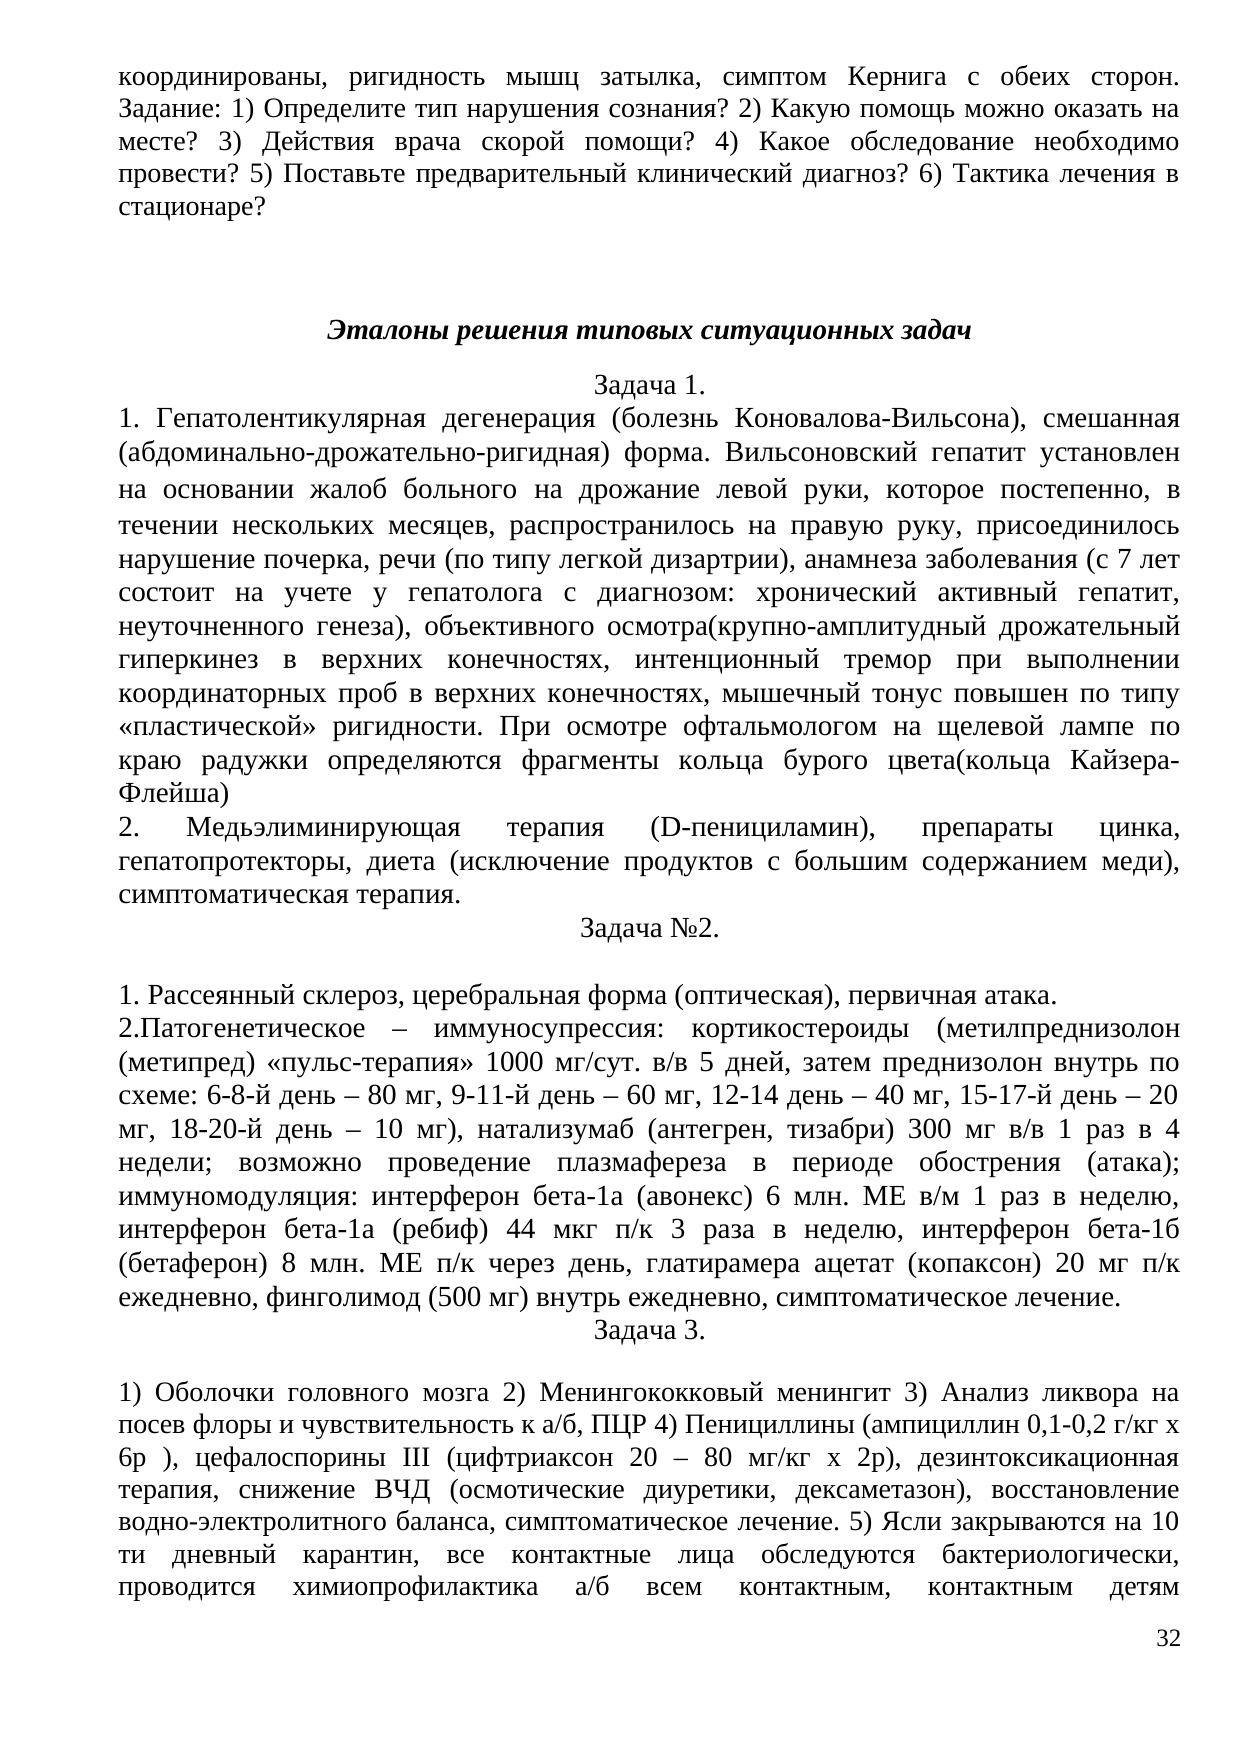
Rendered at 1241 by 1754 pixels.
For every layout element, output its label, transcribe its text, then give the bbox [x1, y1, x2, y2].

text Задача 3. [118, 1312, 1181, 1346]
text Эталоны решения типовых ситуационных задач [118, 312, 1181, 346]
text Задача №2. [118, 910, 1181, 943]
text 1. Гепатолентикулярная дегенерация (болезнь Коновалова-Вильсона), смешанная (абдоминально-дрожательно-ригидная) форма. Вильсоновский гепатит установлен на основании жалоб больного на дрожание левой руки, которое постепенно, в течении нескольких месяцев, распространилось на правую руку, присоединилось нарушение почерка, речи (по типу легкой дизартрии), анамнеза заболевания (с 7 лет состоит на учете у гепатолога с диагнозом: хронический активный гепатит, неуточненного генеза), объективного осмотра(крупно-амплитудный дрожательный гиперкинез в верхних конечностях, интенционный тремор при выполнении координаторных проб в верхних конечностях, мышечный тонус повышен по типу «пластической» ригидности. При осмотре офтальмологом на щелевой лампе по краю радужки определяются фрагменты кольца бурого цвета(кольца Кайзера- Флейша) [118, 400, 1181, 809]
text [118, 1375, 1181, 1602]
text Задача 1. [118, 367, 1181, 400]
text 1. Рассеянный склероз, церебральная форма (оптическая), первичная атака. [118, 977, 1181, 1010]
text 2.Патогенетическое – иммуносупрессия: кортикостероиды (метилпреднизолон (метипред) «пульс-терапия» 1000 мг/сут. в/в 5 дней, затем преднизолон внутрь по схеме: 6-8-й день – 80 мг, 9-11-й день – 60 мг, 12-14 день – 40 мг, 15-17-й день – 20 мг, 18-20-й день – 10 мг), натализумаб (антегрен, тизабри) 300 мг в/в 1 раз в 4 недели; возможно проведение плазмафереза в периоде обострения (атака); иммуномодуляция: интерферон бета-1а (авонекс) 6 млн. МЕ в/м 1 раз в неделю, интерферон бета-1а (ребиф) 44 мкг п/к 3 раза в неделю, интерферон бета-1б (бетаферон) 8 млн. МЕ п/к через день, глатирамера ацетат (копаксон) 20 мг п/к ежедневно, финголимод (500 мг) внутрь ежедневно, симптоматическое лечение. [118, 1010, 1181, 1312]
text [118, 59, 1181, 221]
text 2. Медьэлиминирующая терапия (D-пенициламин), препараты цинка, гепатопротекторы, диета (исключение продуктов с большим содержанием меди), симптоматическая терапия. [118, 809, 1181, 910]
